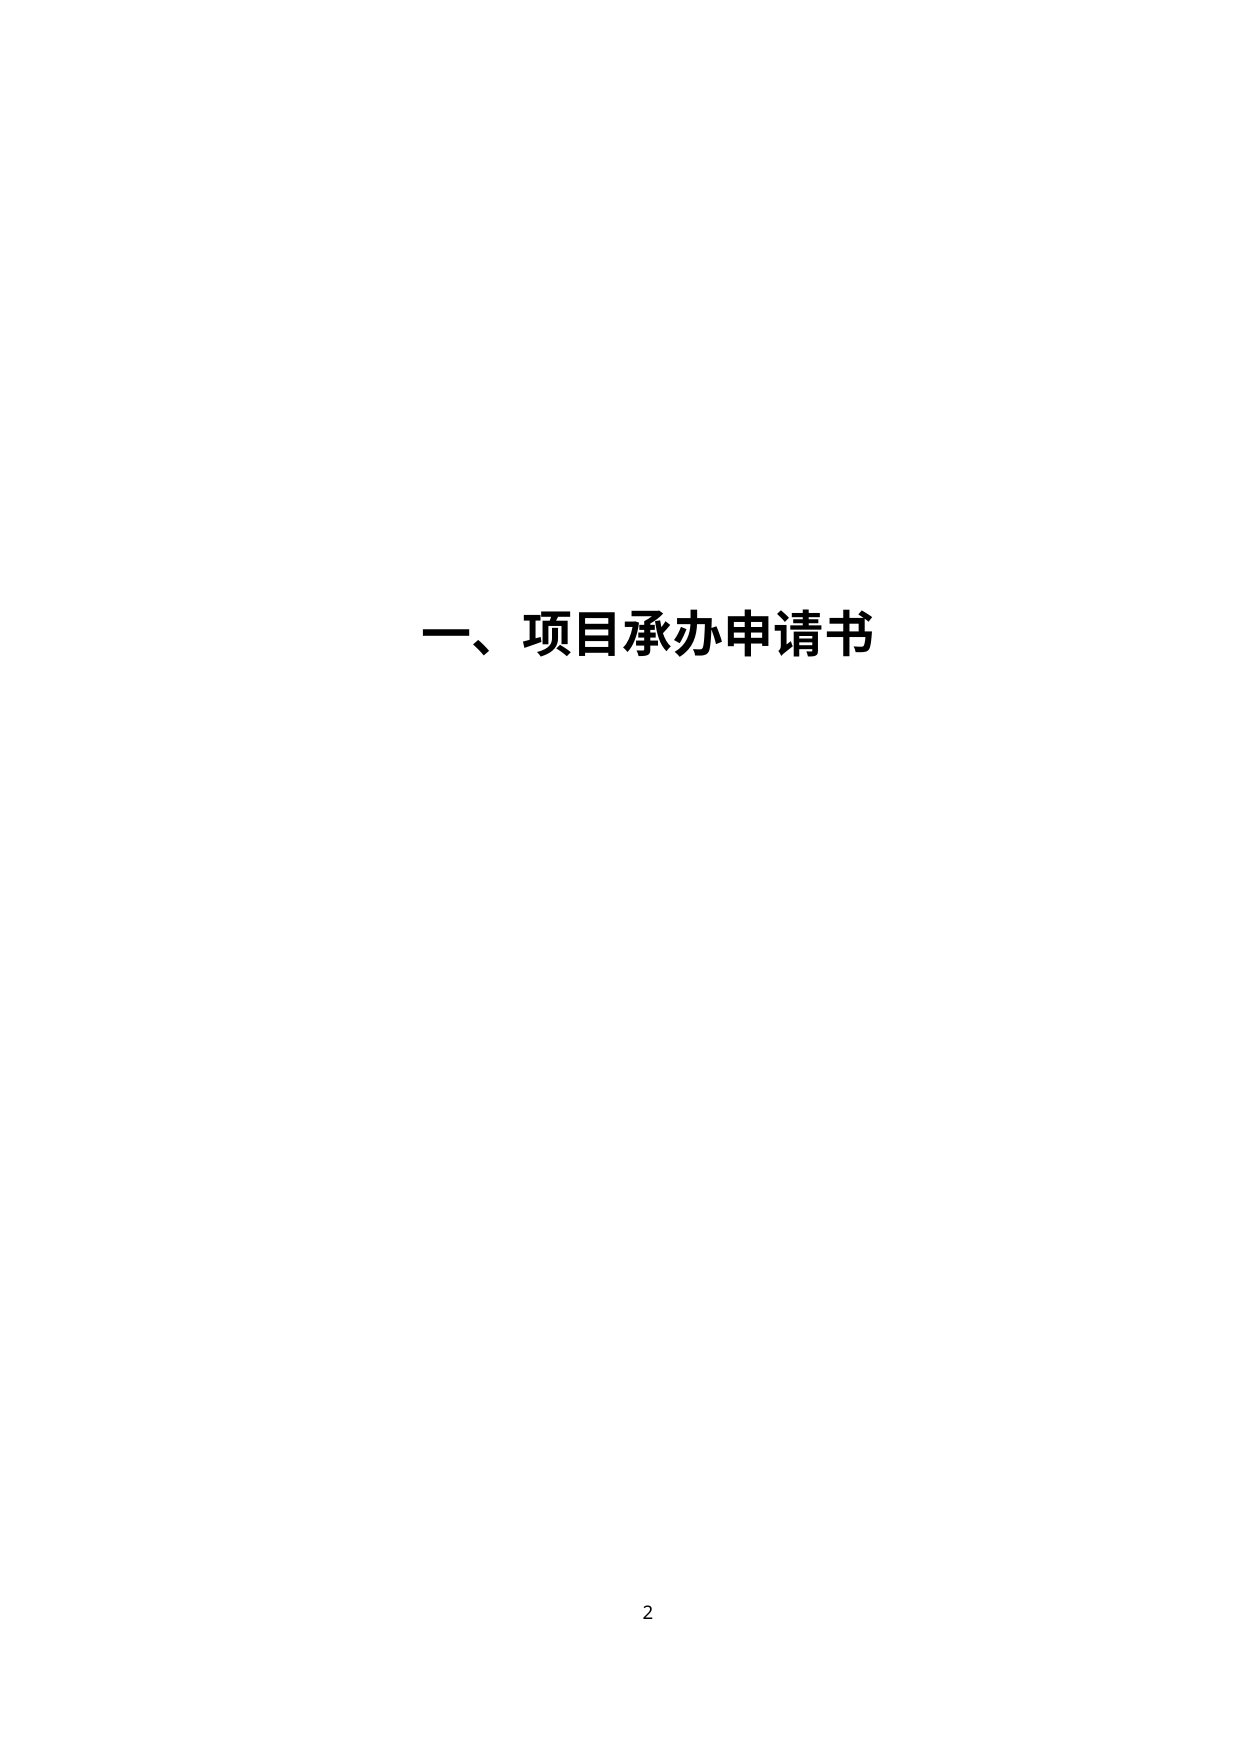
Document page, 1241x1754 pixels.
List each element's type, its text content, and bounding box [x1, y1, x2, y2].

subtitle 一、项目承办申请书 [169, 595, 1127, 667]
